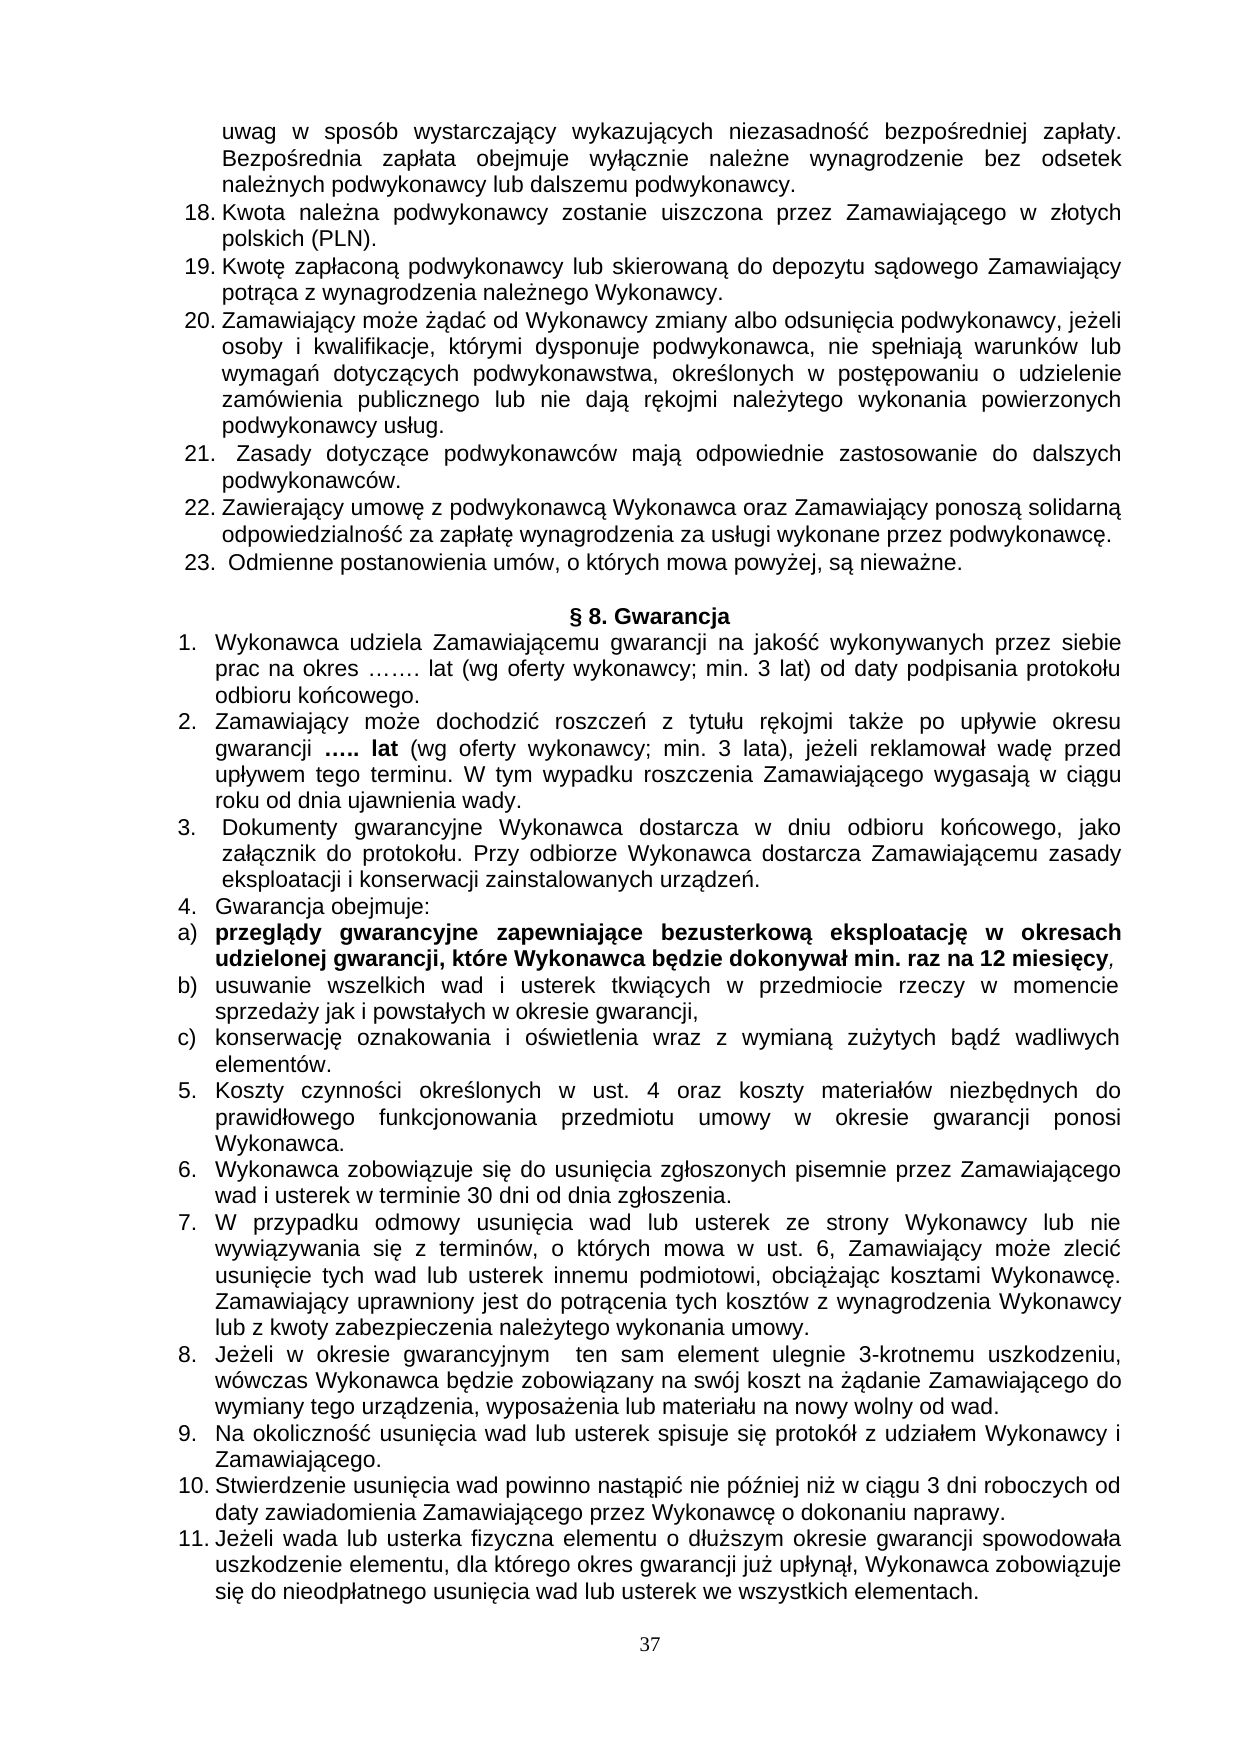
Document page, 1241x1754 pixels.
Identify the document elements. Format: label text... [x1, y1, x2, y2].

list Na okoliczność usunięcia wad lub usterek spisuje się protokół z udziałem Wykonawcy i Zamawiającego. [178, 1420, 1122, 1472]
list Jeżeli wada lub usterka fizyczna elementu o dłuższym okresie gwarancji spowodowała uszkodzenie elementu, dla którego okres gwarancji już upłynął, Wykonawca zobowiązuje się do nieodpłatnego usunięcia wad lub usterek we wszystkich elementach. [178, 1525, 1122, 1604]
list Stwierdzenie usunięcia wad powinno nastąpić nie później niż w ciągu 3 dni roboczych od daty zawiadomienia Zamawiającego przez Wykonawcę o dokonaniu naprawy. [178, 1472, 1122, 1525]
list Gwarancja obejmuje: [178, 893, 1122, 919]
text § 8. Gwarancja [177, 603, 1122, 629]
list przeglądy gwarancyjne zapewniające bezusterkową eksploatację w okresach udzielonej gwarancji, które Wykonawca będzie dokonywał min. raz na 12 miesięcy, [177, 919, 1122, 972]
list Kwotę zapłaconą podwykonawcy lub skierowaną do depozytu sądowego Zamawiający potrąca z wynagrodzenia należnego Wykonawcy. [184, 253, 1122, 306]
list Kwota należna podwykonawcy zostanie uiszczona przez Zamawiającego w złotych polskich (PLN). [184, 199, 1122, 251]
list usuwanie wszelkich wad i usterek tkwiących w przedmiocie rzeczy w momencie sprzedaży jak i powstałych w okresie gwarancji, [177, 972, 1120, 1024]
list Wykonawca udziela Zamawiającemu gwarancji na jakość wykonywanych przez siebie prac na okres ……. lat (wg oferty wykonawcy; min. 3 lat) od daty podpisania protokołu odbioru końcowego. [178, 629, 1122, 708]
list W przypadku odmowy usunięcia wad lub usterek ze strony Wykonawcy lub nie wywiązywania się z terminów, o których mowa w ust. 6, Zamawiający może zlecić usunięcie tych wad lub usterek innemu podmiotowi, obciążając kosztami Wykonawcę. Zamawiający uprawniony jest do potrącenia tych kosztów z wynagrodzenia Wykonawcy lub z kwoty zabezpieczenia należytego wykonania umowy. [178, 1209, 1122, 1341]
list Odmienne postanowienia umów, o których mowa powyżej, są nieważne. [184, 548, 1122, 575]
list Zasady dotyczące podwykonawców mają odpowiednie zastosowanie do dalszych podwykonawców. [184, 440, 1122, 493]
list Zamawiający może dochodzić roszczeń z tytułu rękojmi także po upływie okresu gwarancji ….. lat (wg oferty wykonawcy; min. 3 lata), jeżeli reklamował wadę przed upływem tego terminu. W tym wypadku roszczenia Zamawiającego wygasają w ciągu roku od dnia ujawnienia wady. [178, 708, 1122, 813]
list konserwację oznakowania i oświetlenia wraz z wymianą zużytych bądź wadliwych elementów. [177, 1024, 1120, 1077]
list Jeżeli w okresie gwarancyjnym ten sam element ulegnie 3-krotnemu uszkodzeniu, wówczas Wykonawca będzie zobowiązany na swój koszt na żądanie Zamawiającego do wymiany tego urządzenia, wyposażenia lub materiału na nowy wolny od wad. [178, 1341, 1122, 1420]
list Koszty czynności określonych w ust. 4 oraz koszty materiałów niezbędnych do prawidłowego funkcjonowania przedmiotu umowy w okresie gwarancji ponosi Wykonawca. [178, 1077, 1122, 1156]
list Zawierający umowę z podwykonawcą Wykonawca oraz Zamawiający ponoszą solidarną odpowiedzialność za zapłatę wynagrodzenia za usługi wykonane przez podwykonawcę. [184, 494, 1122, 547]
list Zamawiający może żądać od Wykonawcy zmiany albo odsunięcia podwykonawcy, jeżeli osoby i kwalifikacje, którymi dysponuje podwykonawca, nie spełniają warunków lub wymagań dotyczących podwykonawstwa, określonych w postępowaniu o udzielenie zamówienia publicznego lub nie dają rękojmi należytego wykonania powierzonych podwykonawcy usług. [184, 307, 1122, 439]
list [184, 118, 1122, 197]
list Dokumenty gwarancyjne Wykonawca dostarcza w dniu odbioru końcowego, jako załącznik do protokołu. Przy odbiorze Wykonawca dostarcza Zamawiającemu zasady eksploatacji i konserwacji zainstalowanych urządzeń. [177, 813, 1122, 893]
list Wykonawca zobowiązuje się do usunięcia zgłoszonych pisemnie przez Zamawiającego wad i usterek w terminie 30 dni od dnia zgłoszenia. [178, 1156, 1122, 1209]
